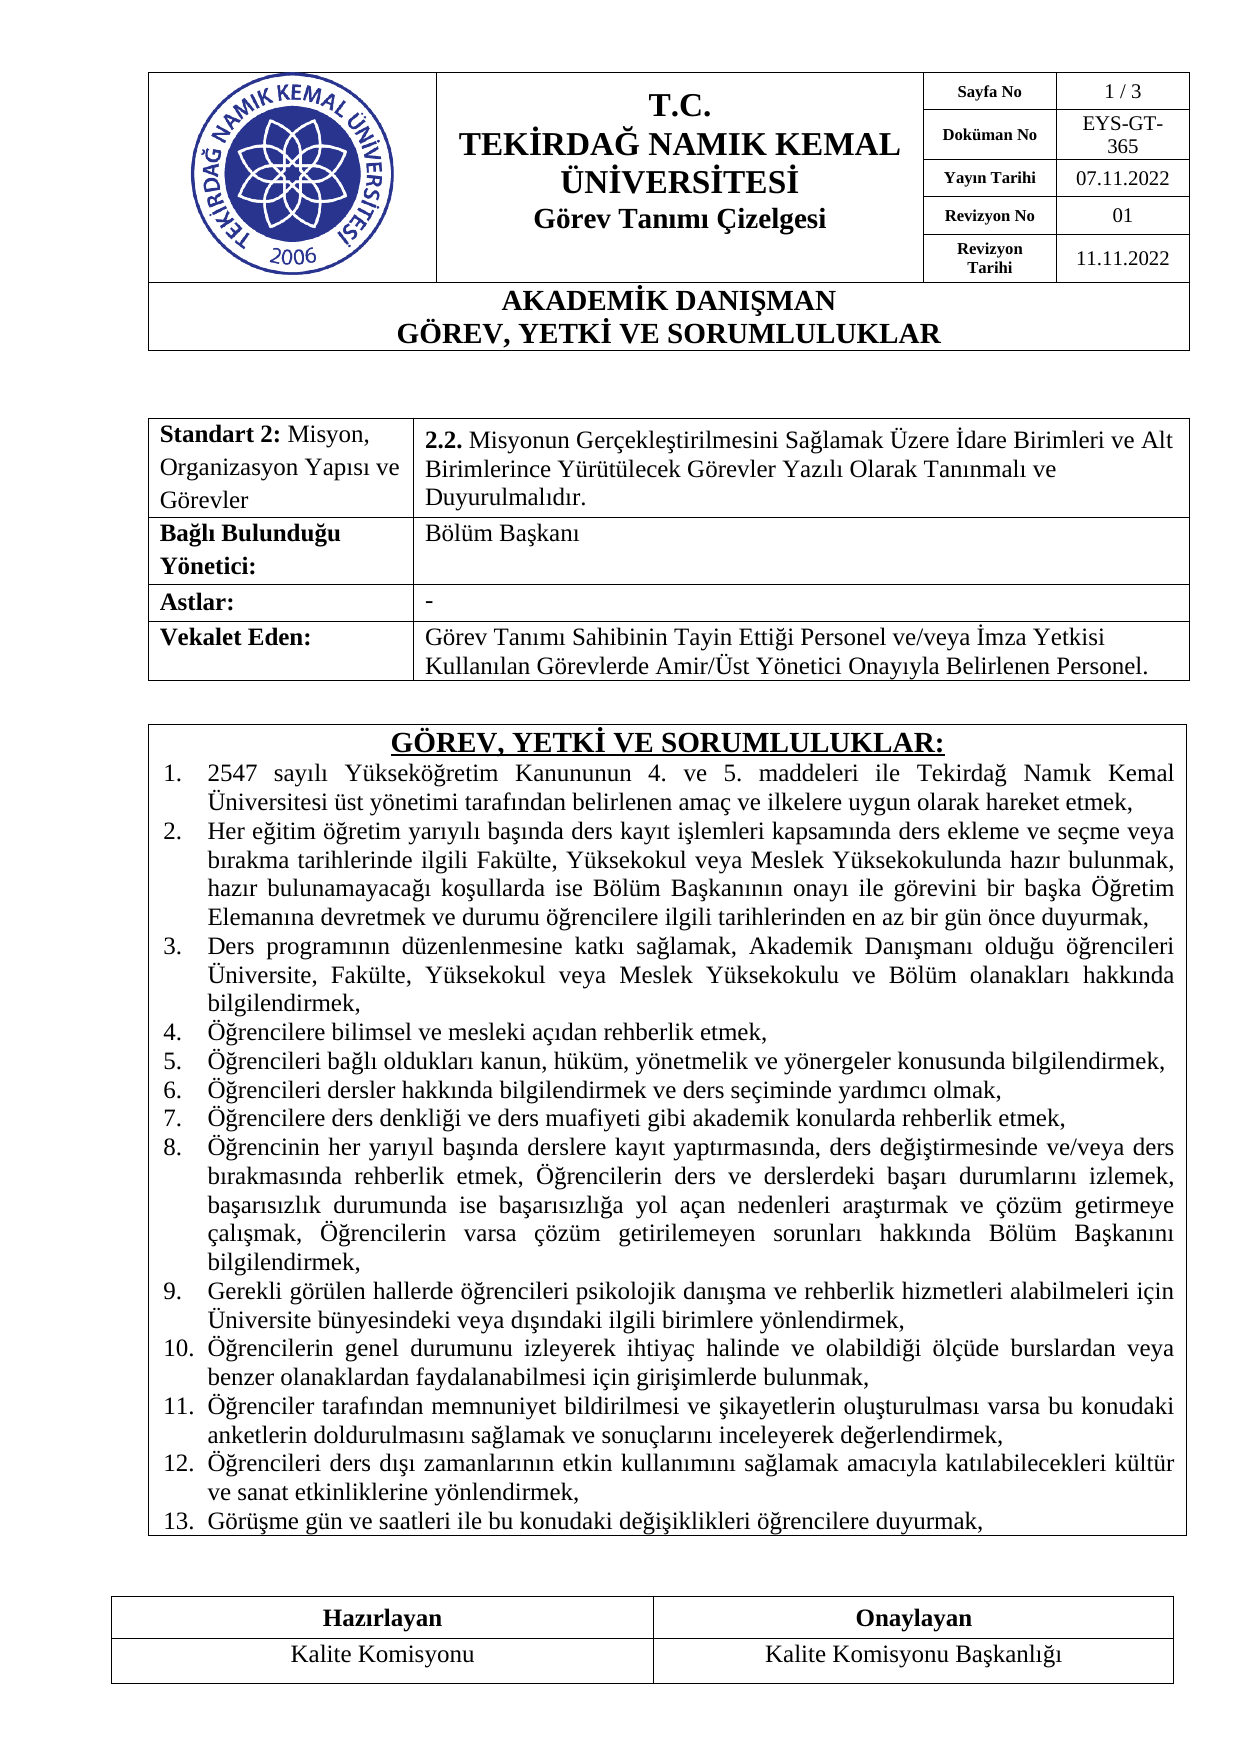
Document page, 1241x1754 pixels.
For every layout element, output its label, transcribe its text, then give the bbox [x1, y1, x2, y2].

table_header Standart 2: Misyon, Organizasyon Yapısı ve Görevler [149, 419, 413, 517]
table_cell Astlar: [149, 585, 413, 621]
table_cell Bölüm Başkanı [414, 518, 1189, 584]
table_cell - [414, 585, 1189, 621]
table_cell Bağlı Bulunduğu Yönetici: [149, 518, 413, 584]
table_header 2.2. Misyonun Gerçekleştirilmesini Sağlamak Üzere İdare Birimleri ve Alt Birimlerince Yürütülecek Görevler Yazılı Olarak Tanınmalı ve Duyurulmalıdır. [414, 419, 1189, 517]
table_cell Vekalet Eden: [149, 622, 413, 680]
picture [190, 72, 394, 275]
table_cell Görev Tanımı Sahibinin Tayin Ettiği Personel ve/veya İmza Yetkisi Kullanılan Görevlerde Amir/Üst Yönetici Onayıyla Belirlenen Personel. [414, 622, 1189, 680]
